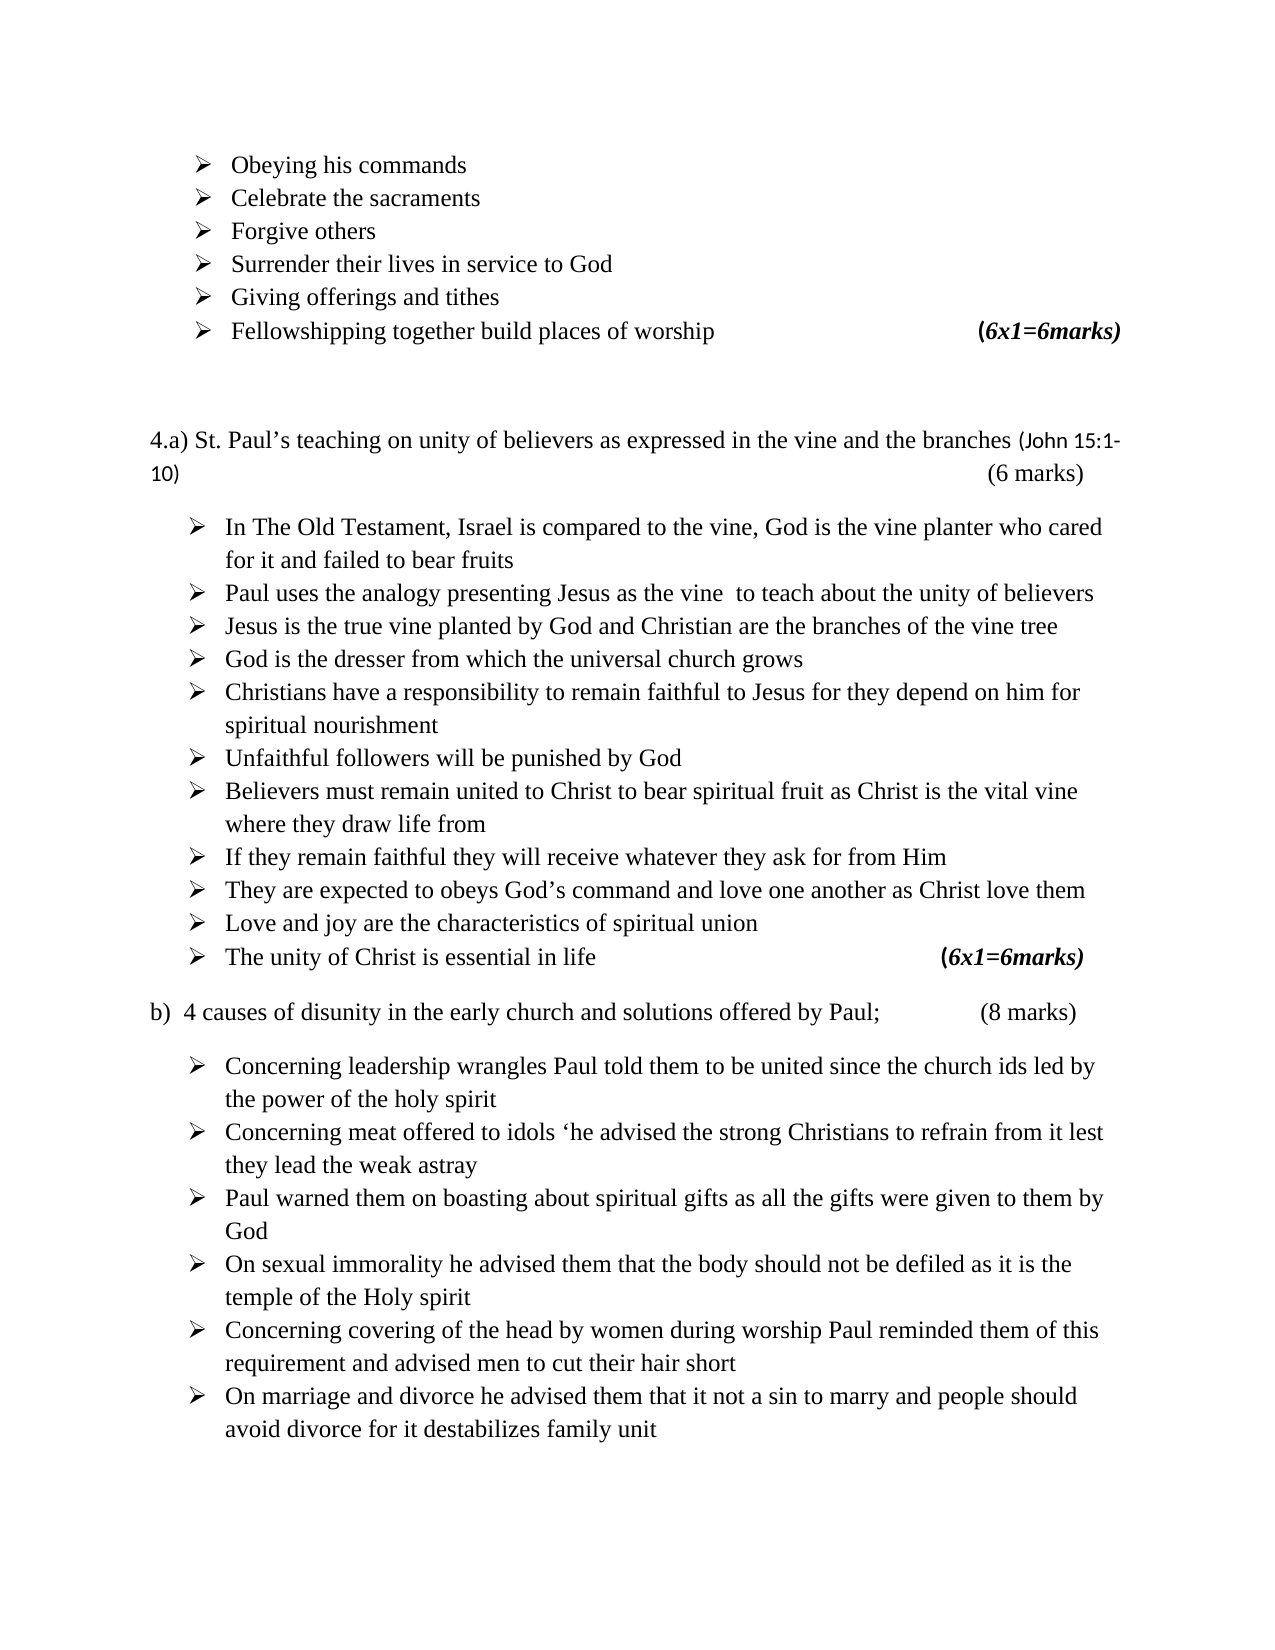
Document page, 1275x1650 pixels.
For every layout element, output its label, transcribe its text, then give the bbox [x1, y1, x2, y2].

list Fellowshipping together build places of worship (6x1=6marks) [193, 315, 1125, 346]
list Concerning leadership wrangles Paul told them to be united since the church ids led by the power of the holy spirit [187, 1051, 1125, 1113]
list Obeying his commands [193, 150, 1125, 179]
list Forgive others [193, 216, 1125, 245]
text b) 4 causes of disunity in the early church and solutions offered by Paul; (8 marks) [150, 997, 1125, 1026]
list Believers must remain united to Christ to bear spiritual fruit as Christ is the vital vine where they draw life from [187, 776, 1125, 838]
list Love and joy are the characteristics of spiritual union [187, 908, 1125, 937]
list God is the dresser from which the universal church grows [187, 644, 1125, 673]
list Giving offerings and tithes [193, 282, 1125, 311]
list Unfaithful followers will be punished by God [187, 743, 1125, 772]
list If they remain faithful they will receive whatever they ask for from Him [187, 842, 1125, 871]
list Celebrate the sacraments [193, 183, 1125, 212]
list Christians have a responsibility to remain faithful to Jesus for they depend on him for spiritual nourishment [187, 677, 1125, 739]
list Surrender their lives in service to God [193, 249, 1125, 278]
list Concerning meat offered to idols ‘he advised the strong Christians to refrain from it lest they lead the weak astray [187, 1117, 1125, 1179]
list On marriage and divorce he advised them that it not a sin to marry and people should avoid divorce for it destabilizes family unit [187, 1381, 1125, 1443]
list Jesus is the true vine planted by God and Christian are the branches of the vine tree [187, 611, 1125, 640]
list On sexual immorality he advised them that the body should not be defiled as it is the temple of the Holy spirit [187, 1249, 1125, 1311]
text 4.a) St. Paul’s teaching on unity of believers as expressed in the vine and the branches (John 15:1-10) (6 marks) [150, 425, 1125, 487]
list Paul uses the analogy presenting Jesus as the vine to teach about the unity of believers [187, 578, 1125, 607]
list The unity of Christ is essential in life (6x1=6marks) [187, 942, 1125, 972]
list Paul warned them on boasting about spiritual gifts as all the gifts were given to them by God [187, 1183, 1125, 1245]
list They are expected to obeys God’s command and love one another as Christ love them [187, 876, 1125, 904]
list Concerning covering of the head by women during worship Paul reminded them of this requirement and advised men to cut their hair short [187, 1315, 1125, 1377]
list In The Old Testament, Israel is compared to the vine, God is the vine planter who cared for it and failed to bear fruits [187, 512, 1125, 574]
